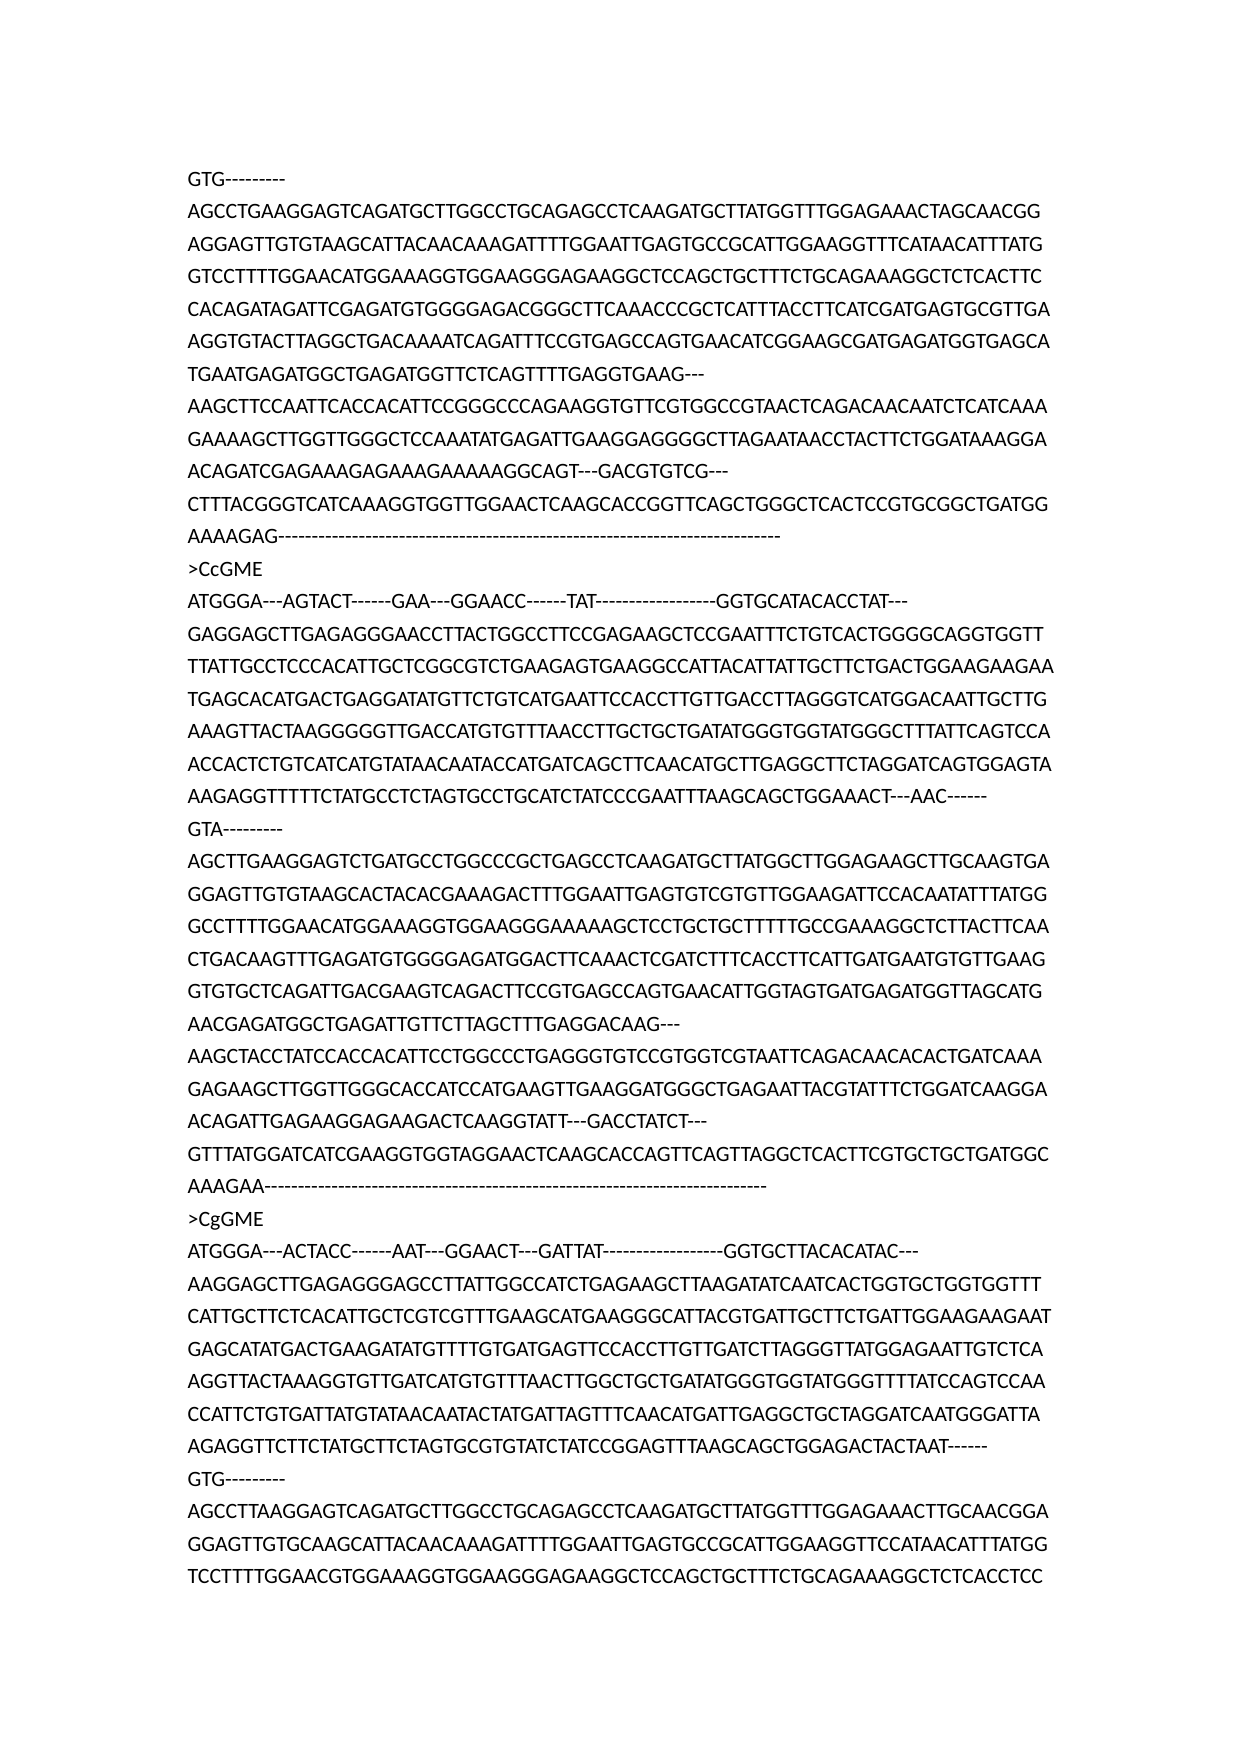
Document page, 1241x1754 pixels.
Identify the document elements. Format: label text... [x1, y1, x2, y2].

text >CcGME [187, 552, 1053, 584]
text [187, 1234, 1053, 1592]
text ATGGGA---AGTACT------GAA---GGAACC------TAT------------------GGTGCATACACCTAT---GAGGAGCTTGAGAGGGAACCTTACTGGCCTTCCGAGAAGCTCCGAATTTCTGTCACTGGGGCAGGTGGTTTTATTGCCTCCCACATTGCTCGGCGTCTGAAGAGTGAAGGCCATTACATTATTGCTTCTGACTGGAAGAAGAATGAGCACATGACTGAGGATATGTTCTGTCATGAATTCCACCTTGTTGACCTTAGGGTCATGGACAATTGCTTGAAAGTTACTAAGGGGGTTGACCATGTGTTTAACCTTGCTGCTGATATGGGTGGTATGGGCTTTATTCAGTCCAACCACTCTGTCATCATGTATAACAATACCATGATCAGCTTCAACATGCTTGAGGCTTCTAGGATCAGTGGAGTAAAGAGGTTTTTCTATGCCTCTAGTGCCTGCATCTATCCCGAATTTAAGCAGCTGGAAACT---AAC------GTA---------AGCTTGAAGGAGTCTGATGCCTGGCCCGCTGAGCCTCAAGATGCTTATGGCTTGGAGAAGCTTGCAAGTGAGGAGTTGTGTAAGCACTACACGAAAGACTTTGGAATTGAGTGTCGTGTTGGAAGATTCCACAATATTTATGGGCCTTTTGGAACATGGAAAGGTGGAAGGGAAAAAGCTCCTGCTGCTTTTTGCCGAAAGGCTCTTACTTCAACTGACAAGTTTGAGATGTGGGGAGATGGACTTCAAACTCGATCTTTCACCTTCATTGATGAATGTGTTGAAGGTGTGCTCAGATTGACGAAGTCAGACTTCCGTGAGCCAGTGAACATTGGTAGTGATGAGATGGTTAGCATGAACGAGATGGCTGAGATTGTTCTTAGCTTTGAGGACAAG---AAGCTACCTATCCACCACATTCCTGGCCCTGAGGGTGTCCGTGGTCGTAATTCAGACAACACACTGATCAAAGAGAAGCTTGGTTGGGCACCATCCATGAAGTTGAAGGATGGGCTGAGAATTACGTATTTCTGGATCAAGGAACAGATTGAGAAGGAGAAGACTCAAGGTATT---GACCTATCT---GTTTATGGATCATCGAAGGTGGTAGGAACTCAAGCACCAGTTCAGTTAGGCTCACTTCGTGCTGCTGATGGCAAAGAA--------------------------------------------------------------------------- [187, 584, 1053, 1202]
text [187, 162, 1053, 552]
text >CgGME [187, 1202, 1053, 1234]
